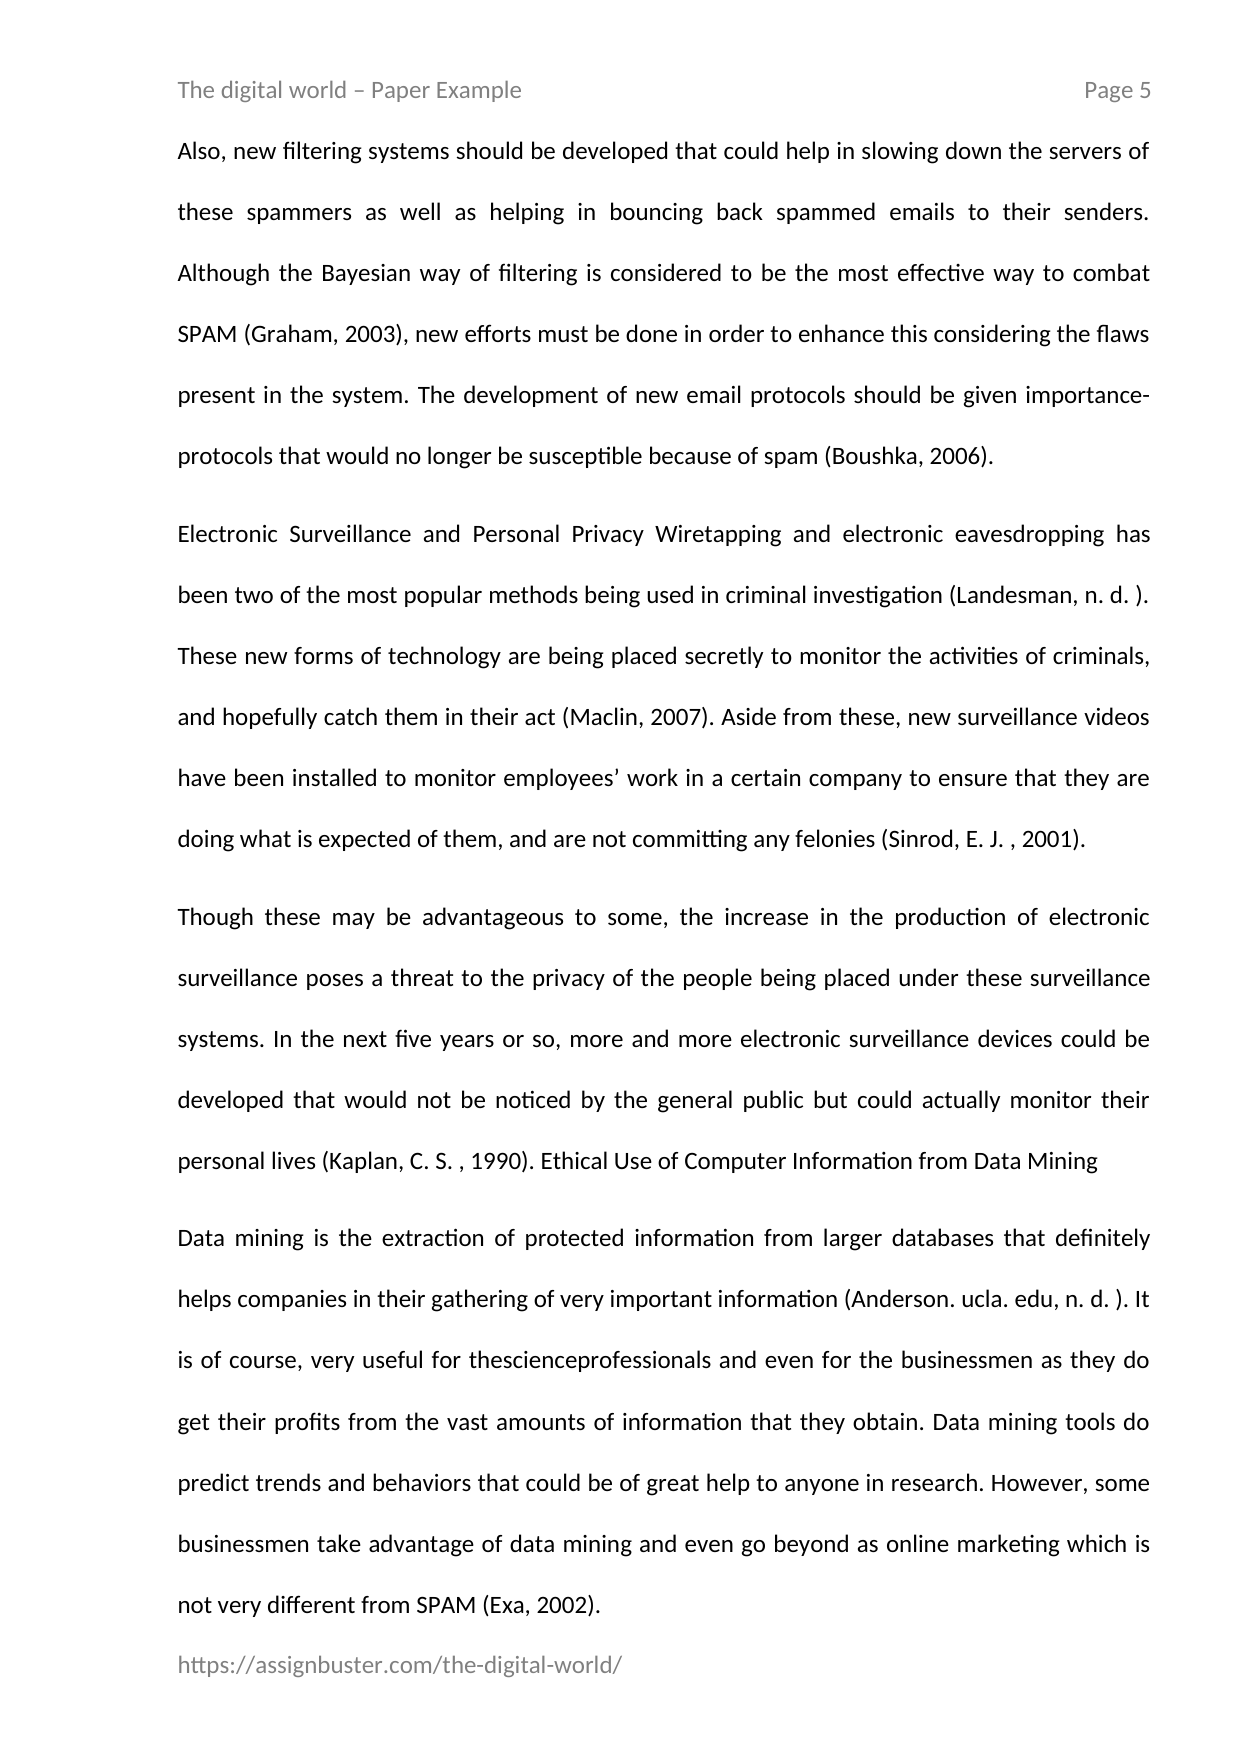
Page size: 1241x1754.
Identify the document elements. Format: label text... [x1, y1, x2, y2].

text Electronic Surveillance and Personal Privacy Wiretapping and electronic eavesdropping has been two of the most popular methods being used in criminal investigation (Landesman, n. d. ). These new forms of technology are being placed secretly to monitor the activities of criminals, and hopefully catch them in their act (Maclin, 2007). Aside from these, new surveillance videos have been installed to monitor employees’ work in a certain company to ensure that they are doing what is expected of them, and are not committing any felonies (Sinrod, E. J. , 2001). [177, 518, 1152, 853]
text Though these may be advantageous to some, the increase in the production of electronic surveillance poses a threat to the privacy of the people being placed under these surveillance systems. In the next five years or so, more and more electronic surveillance devices could be developed that would not be noticed by the general public but could actually monitor their personal lives (Kaplan, C. S. , 1990). Ethical Use of Computer Information from Data Mining [177, 901, 1152, 1175]
text Data mining is the extraction of protected information from larger databases that definitely helps companies in their gathering of very important information (Anderson. ucla. edu, n. d. ). It is of course, very useful for thescienceprofessionals and even for the businessmen as they do get their profits from the vast amounts of information that they obtain. Data mining tools do predict trends and behaviors that could be of great help to anyone in research. However, some businessmen take advantage of data mining and even go beyond as online marketing which is not very different from SPAM (Exa, 2002). [177, 1222, 1152, 1619]
text Also, new filtering systems should be developed that could help in slowing down the servers of these spammers as well as helping in bouncing back spammed emails to their senders. Although the Bayesian way of filtering is considered to be the most effective way to combat SPAM (Graham, 2003), new efforts must be done in order to enhance this considering the flaws present in the system. The development of new email protocols should be given importance- protocols that would no longer be susceptible because of spam (Boushka, 2006). [177, 135, 1152, 471]
